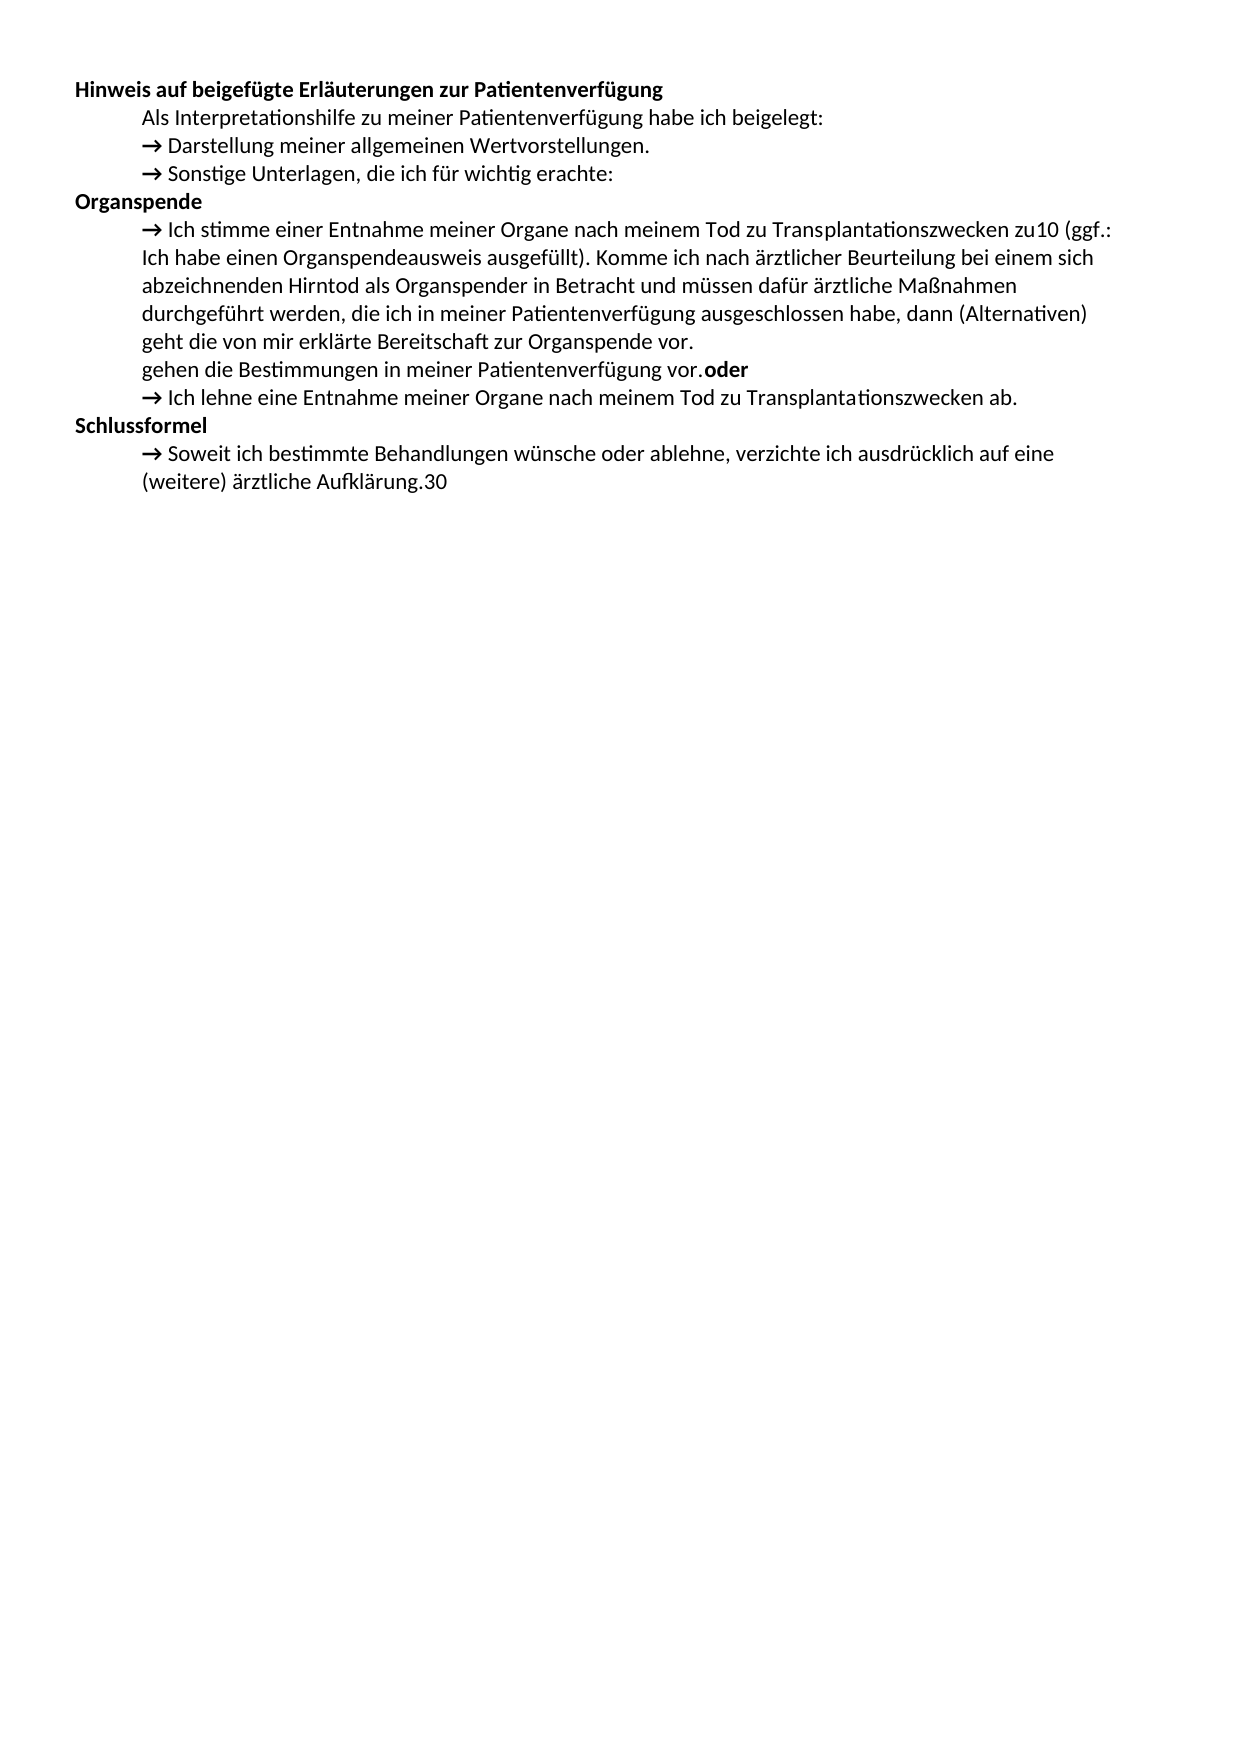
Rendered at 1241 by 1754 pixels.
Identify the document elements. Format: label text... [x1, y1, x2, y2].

text Organspende [75, 187, 1165, 215]
text geht die von mir erklärte Bereitschaft zur Organspende vor. [142, 327, 1142, 355]
text → Soweit ich bestimmte Behandlungen wünsche oder ablehne, verzichte ich ausdrücklich auf eine (weitere) ärztliche Aufklärung.30 [142, 439, 1142, 495]
text → Darstellung meiner allgemeinen Wertvorstellungen. [142, 131, 1142, 159]
text → Ich lehne eine Entnahme meiner Organe nach meinem Tod zu Transplantationszwecken ab. [142, 383, 1142, 411]
text Schlussformel [75, 411, 1165, 439]
text Hinweis auf beigefügte Erläuterungen zur Patientenverfügung [75, 75, 1165, 103]
text → Sonstige Unterlagen, die ich für wichtig erachte: [142, 159, 1142, 187]
text gehen die Bestimmungen in meiner Patientenverfügung vor.oder [142, 355, 1142, 383]
text → Ich stimme einer Entnahme meiner Organe nach meinem Tod zu Transplantationszwecken zu10 (ggf.: Ich habe einen Organspendeausweis ausgefüllt). Komme ich nach ärztlicher Beurteilung bei einem sich abzeichnenden Hirntod als Organspender in Betracht und müssen dafür ärztliche Maßnahmen durchgeführt werden, die ich in meiner Patientenverfügung ausgeschlossen habe, dann (Alternativen) [142, 215, 1142, 327]
text Als Interpretationshilfe zu meiner Patientenverfügung habe ich beigelegt: [142, 103, 1142, 131]
